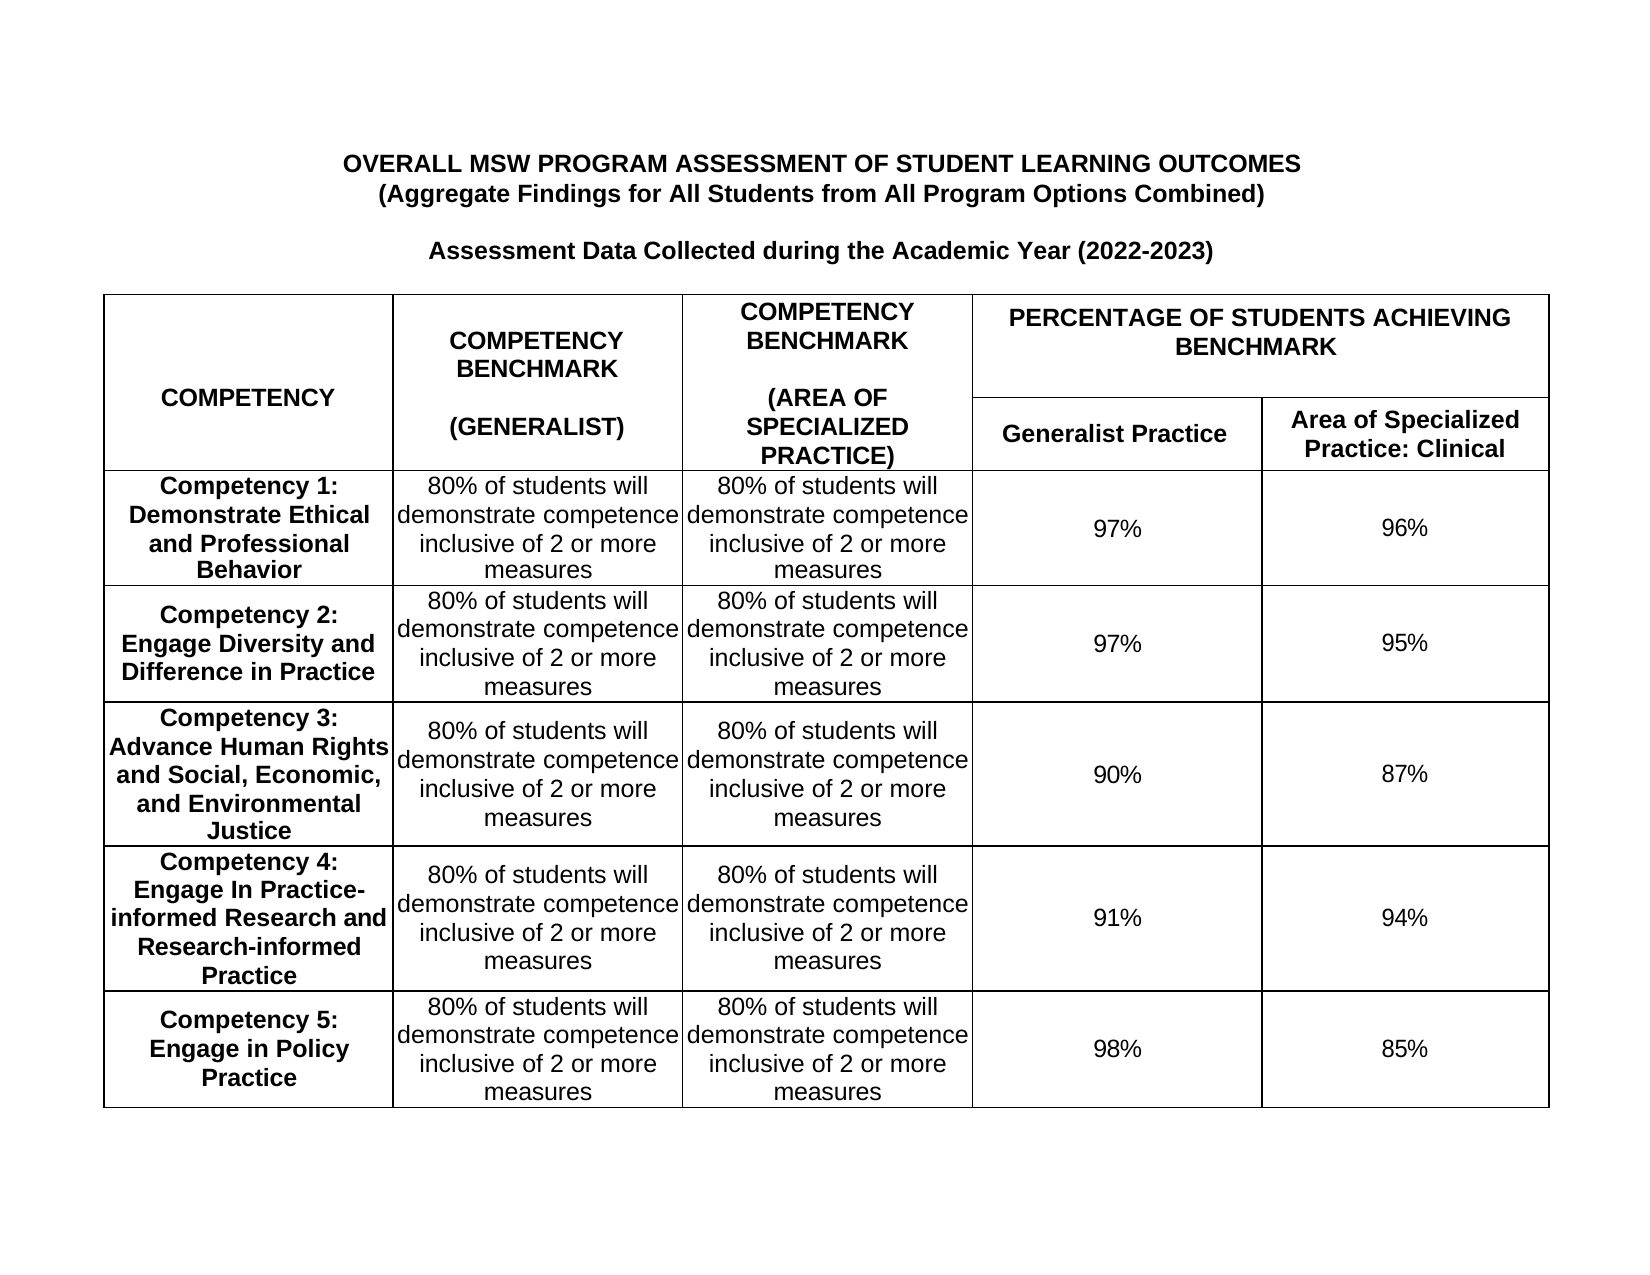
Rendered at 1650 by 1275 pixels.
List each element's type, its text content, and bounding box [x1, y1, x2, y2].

table_cell Competency 2: Engage Diversity and Difference in Practice [105, 586, 392, 701]
table_cell 97% [973, 471, 1261, 585]
table_cell 80% of students will demonstrate competence inclusive of 2 or more measures [683, 586, 972, 701]
table_cell 80% of students will demonstrate competence inclusive of 2 or more measures [394, 992, 682, 1107]
table_cell 80% of students will demonstrate competence inclusive of 2 or more measures [683, 992, 972, 1107]
table_cell 85% [1263, 992, 1548, 1107]
table_cell 80% of students will demonstrate competence inclusive of 2 or more measures [394, 586, 682, 701]
table_header COMPETENCY BENCHMARK (GENERALIST) [394, 295, 682, 469]
table_cell 80% of students will demonstrate competence inclusive of 2 or more measures [394, 471, 682, 585]
table_cell 94% [1263, 847, 1548, 990]
table_cell 80% of students will demonstrate competence inclusive of 2 or more measures [683, 847, 972, 990]
table_cell 87% [1263, 703, 1548, 845]
table_header COMPETENCY [105, 295, 392, 469]
table_cell 91% [973, 847, 1261, 990]
table_cell Area of Specialized Practice: Clinical [1263, 398, 1548, 469]
table_cell Competency 3: Advance Human Rights and Social, Economic, and Environmental Justice [105, 703, 392, 845]
table_cell 97% [973, 586, 1261, 701]
table_cell 98% [973, 992, 1261, 1107]
table_cell Competency 5: Engage in Policy Practice [105, 992, 392, 1107]
table_header PERCENTAGE OF STUDENTS ACHIEVING BENCHMARK [973, 295, 1548, 397]
table_cell 80% of students will demonstrate competence inclusive of 2 or more measures [683, 703, 972, 845]
table_cell Competency 4: Engage In Practice- informed Research and Research-informed Practice [105, 847, 392, 990]
text (Aggregate Findings for All Students from All Program Options Combined) Assessment Data Collected during the Academic Year (2022-2023) [309, 179, 1334, 265]
table_cell 80% of students will demonstrate competence inclusive of 2 or more measures [394, 847, 682, 990]
text OVERALL MSW PROGRAM ASSESSMENT OF STUDENT LEARNING OUTCOMES [310, 150, 1334, 179]
table_cell Generalist Practice [973, 398, 1261, 469]
table_header COMPETENCY BENCHMARK (AREA OF SPECIALIZED PRACTICE) [683, 295, 972, 469]
table_cell Competency 1: Demonstrate Ethical and Professional Behavior [105, 471, 392, 585]
table_cell 80% of students will demonstrate competence inclusive of 2 or more measures [683, 471, 972, 585]
table_cell 95% [1263, 586, 1548, 701]
table_cell 80% of students will demonstrate competence inclusive of 2 or more measures [394, 703, 682, 845]
table_cell 90% [973, 703, 1261, 845]
table_cell 96% [1263, 471, 1548, 585]
